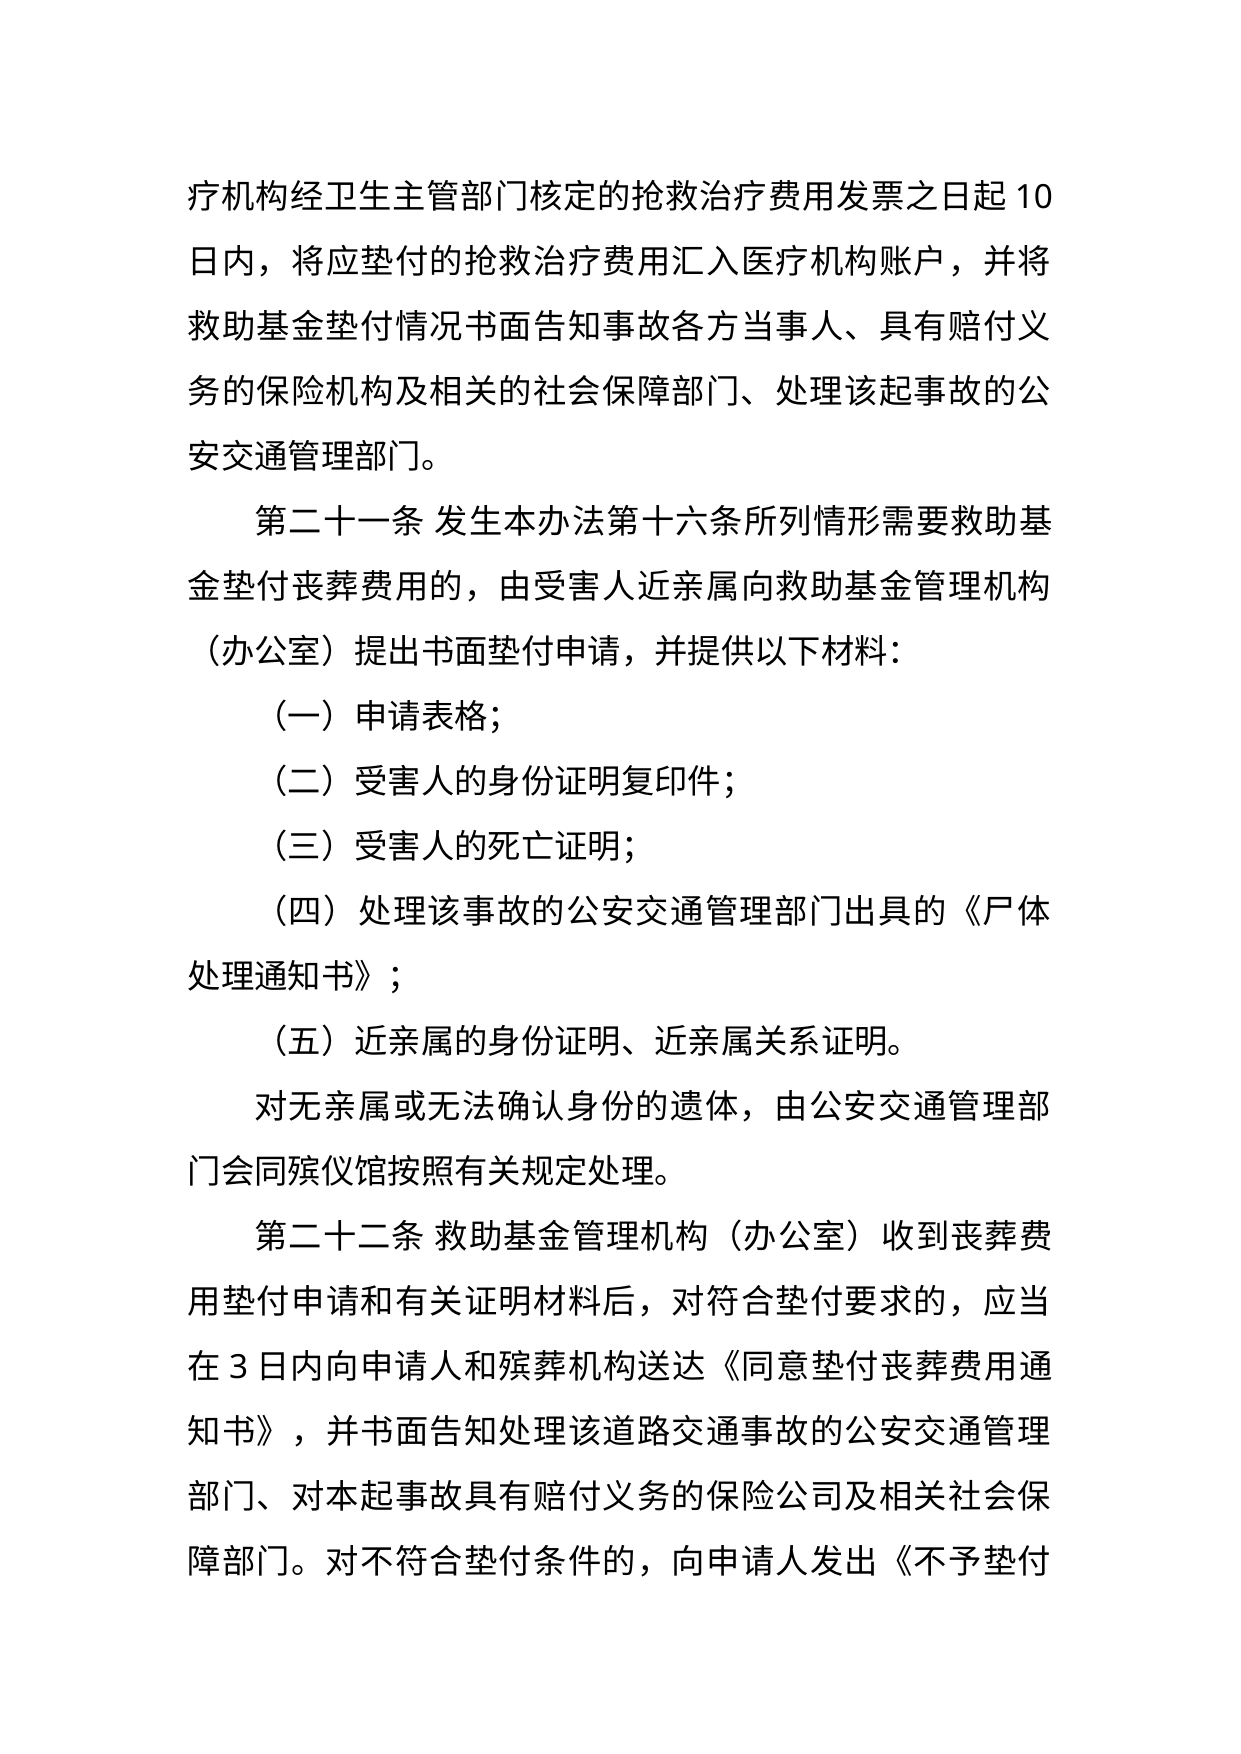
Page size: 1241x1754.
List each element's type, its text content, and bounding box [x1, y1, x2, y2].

text 对无亲属或无法确认身份的遗体，由公安交通管理部门会同殡仪馆按照有关规定处理。 [187, 1072, 1053, 1202]
text 第二十一条 发生本办法第十六条所列情形需要救助基金垫付丧葬费用的，由受害人近亲属向救助基金管理机构（办公室）提出书面垫付申请，并提供以下材料： [187, 487, 1053, 682]
text （三）受害人的死亡证明； [187, 812, 1053, 877]
text （一）申请表格； [187, 682, 1053, 747]
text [187, 1202, 1053, 1592]
text （二）受害人的身份证明复印件； [187, 747, 1053, 812]
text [187, 162, 1053, 487]
text （四）处理该事故的公安交通管理部门出具的《尸体处理通知书》； [187, 877, 1053, 1007]
text （五）近亲属的身份证明、近亲属关系证明。 [187, 1007, 1053, 1072]
